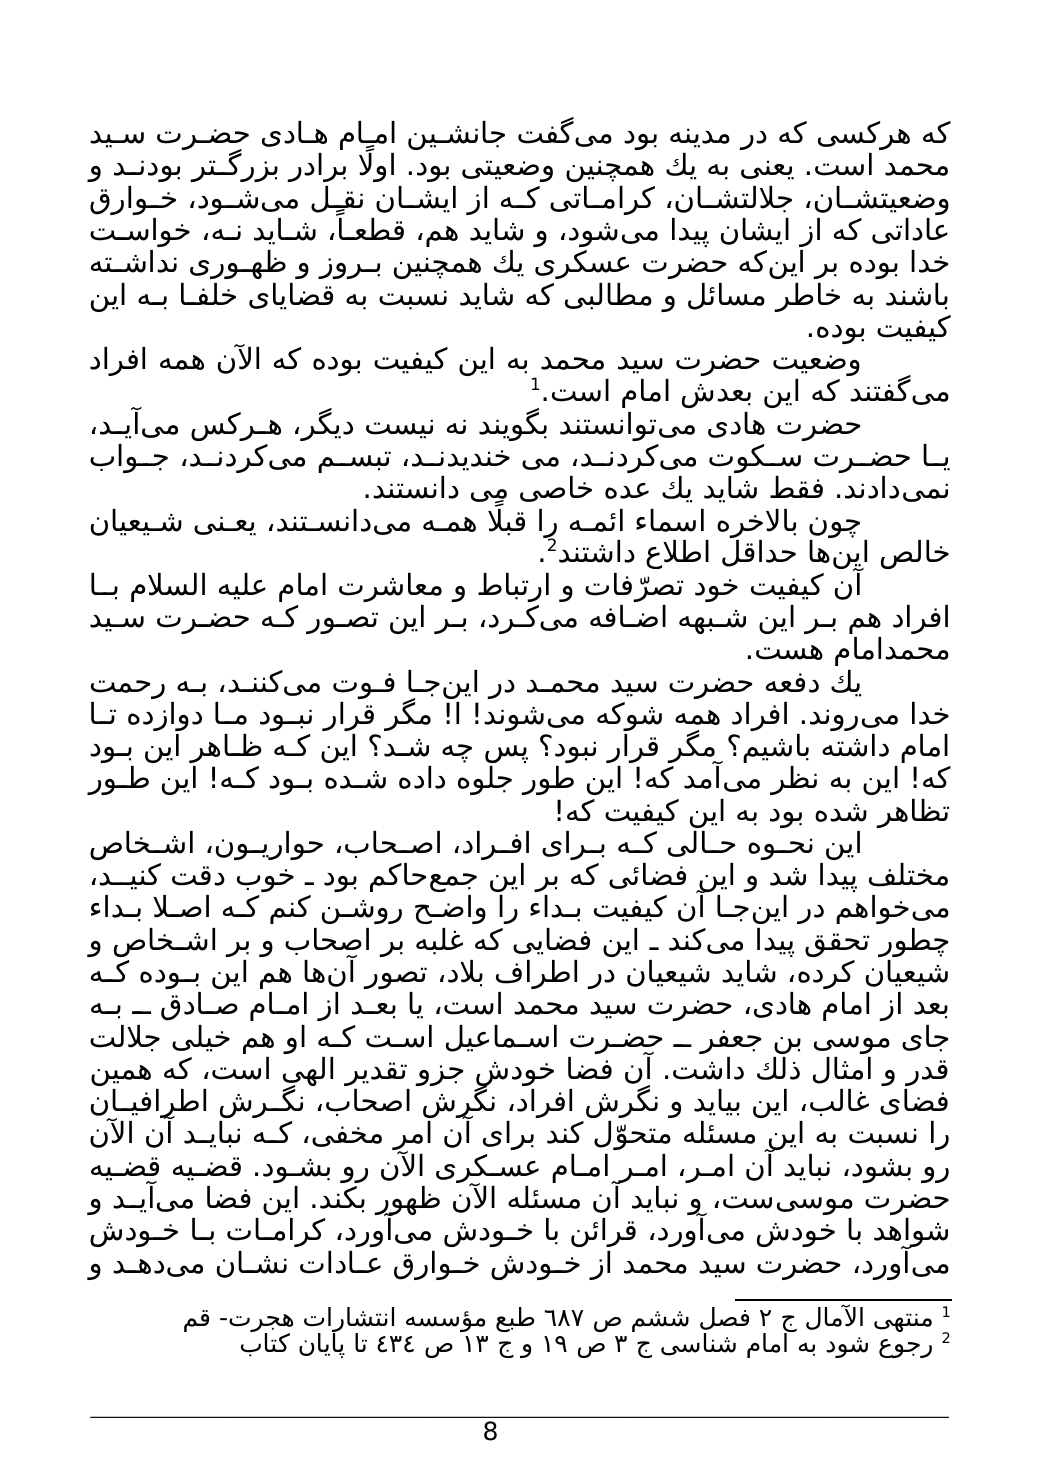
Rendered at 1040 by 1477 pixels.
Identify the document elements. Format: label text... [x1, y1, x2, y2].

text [89, 118, 951, 344]
text یك دفعه حضرت سید محمد در این‌جا فوت می‌كنند، به رحمت خدا می‌روند. افراد همه شوكه می‌شوند! ا! مگر قرار نبود ما دوازده تا امام داشته باشیم؟ مگر قرار نبود؟ پس چه شد؟ این كه ظاهر این بود كه! این به نظر می‌آمد كه! این طور جلوه داده شده بود كه! این طور تظاهر شده بود به این كیفیت كه! [89, 667, 951, 828]
text وضعیت حضرت سید محمد به این كیفیت بوده كه الآن همه افراد می‌گفتند كه این بعدش امام است. [89, 344, 951, 408]
text آن كیفیت خود تصرّفات و ارتباط و معاشرت امام علیه السلام با افراد هم بر این شبهه اضافه می‌كرد، بر این تصور كه حضرت سید محمدامام هست. [89, 570, 951, 667]
text چون بالاخره اسماء ائمه را قبلًا همه می‌دانستند، یعنی شیعیان خالص این‌ها حداقل اطلاع داشتند. [89, 505, 951, 570]
text حضرت هادی می‌توانستند بگویند نه نیست دیگر، هركس می‌آید، یا حضرت سكوت می‌كردند، می خندیدند، تبسم می‌كردند، جواب نمی‌دادند. فقط شاید یك عده خاصی می دانستند. [89, 408, 951, 505]
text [89, 828, 951, 1280]
